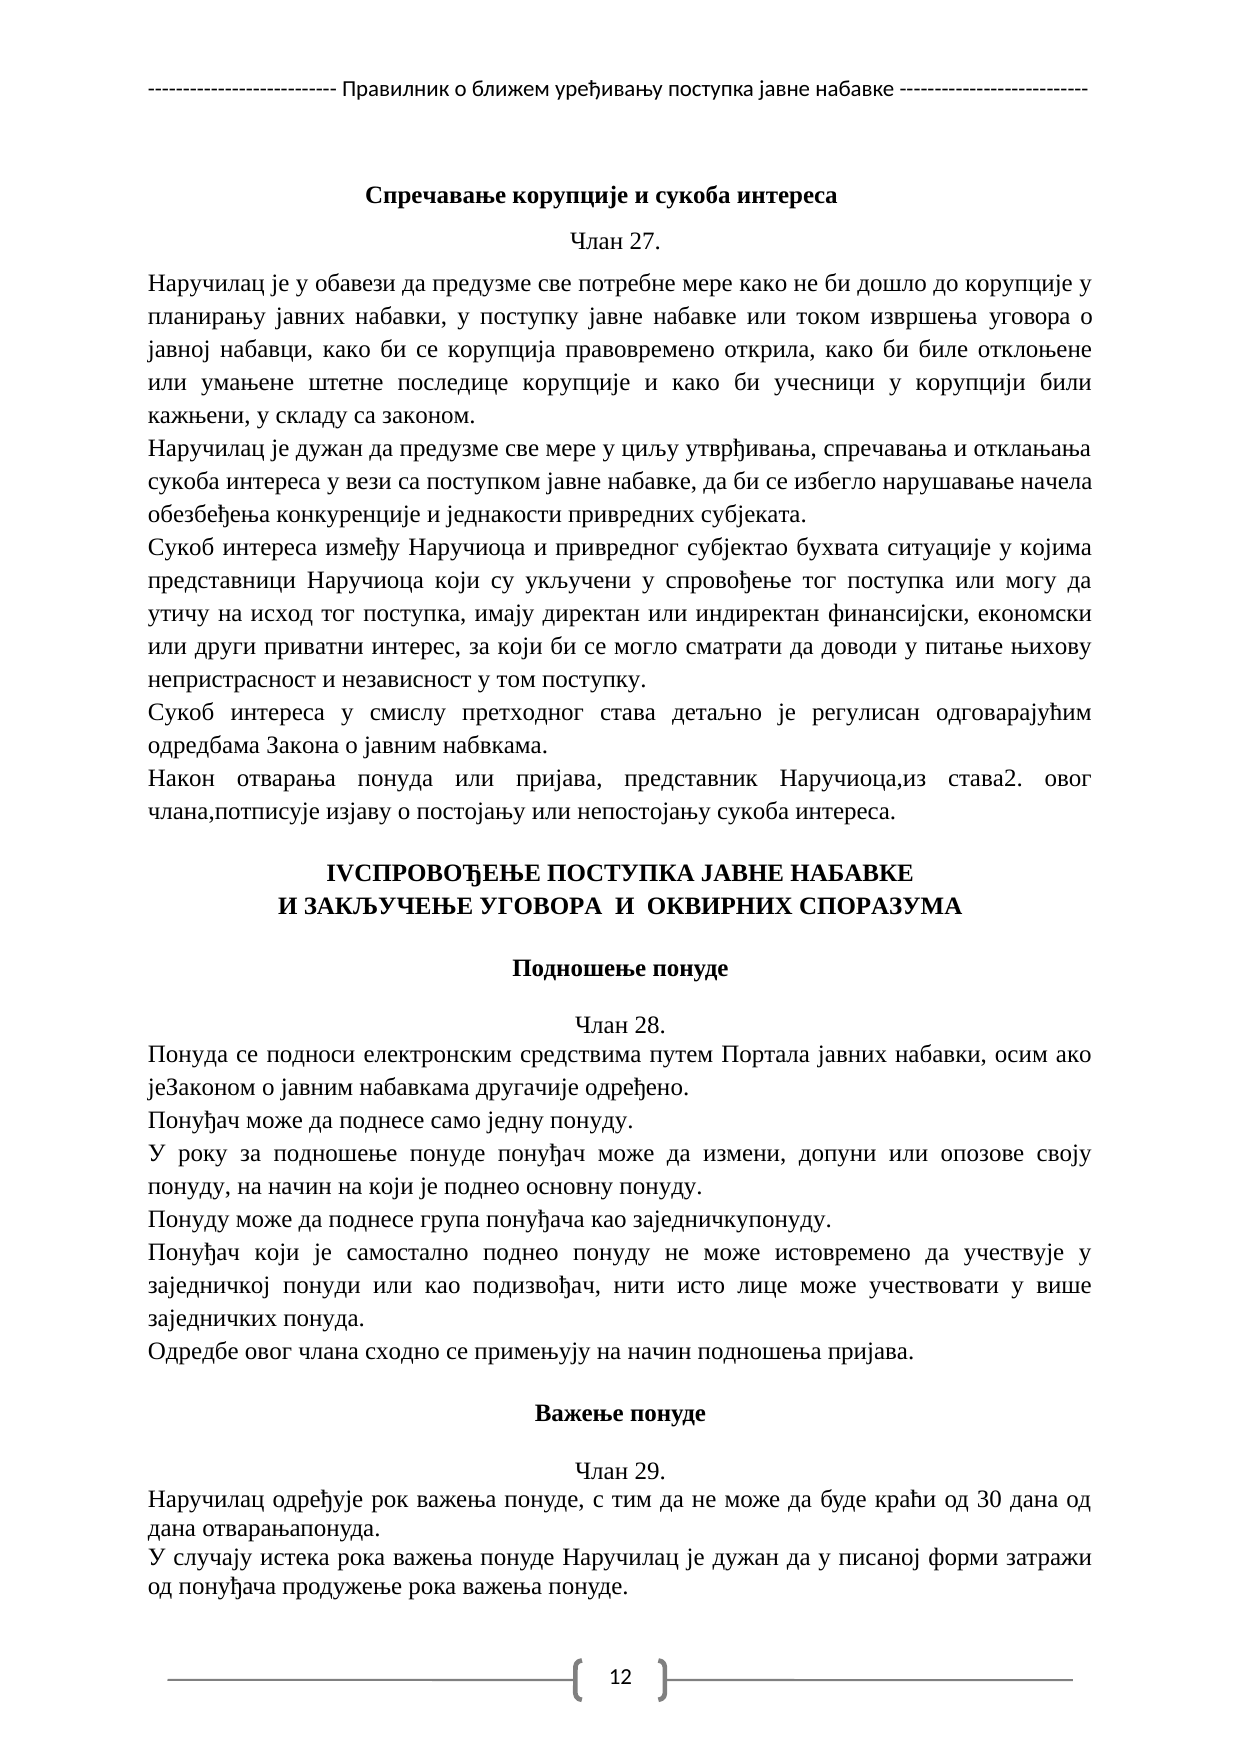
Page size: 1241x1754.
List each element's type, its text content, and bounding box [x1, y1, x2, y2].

text У року за подношење понуде понуђач може да измени, допуни или опозове своју понуду, на начин на који је поднео основну понуду. [148, 1138, 1093, 1200]
text Сукоб интереса између Наручиоца и привредног субјектао бухвата ситуације у којима представници Наручиоца који су укључени у спровођење тог поступка или могу да утичу на исход тог поступка, имају директан или индиректан финансијски, економски или други приватни интерес, за који би се могло сматрати да доводи у питање њихову непристрасност и независност у том поступку. [148, 532, 1093, 693]
text Понуђач може да поднесе само једну понуду. [148, 1105, 1093, 1134]
text Подношење понуде [148, 953, 1093, 982]
text И ЗАКЉУЧЕЊЕ УГОВОРА И ОКВИРНИХ СПОРАЗУМА [148, 891, 1093, 920]
text Након отварања понуда или пријава, представник Наручиоца,из става2. овог члана,потписује изјаву о постојању или непостојању сукоба интереса. [148, 763, 1093, 825]
text Понуда се подноси електронским средствима путем Портала јавних набавки, осим ако јеЗаконом о јавним набавкама другачије одређено. [148, 1039, 1093, 1101]
text Наручилац је у обавези да предузме све потребне мере како не би дошло до корупције у планирању јавних набавки, у поступку јавне набавке или током извршења уговора о јавној набавци, како би се корупција правовремено открила, како би биле отклоњене или умањене штетне последице корупције и како би учесници у корупцији били кажњени, у складу са законом. [148, 268, 1093, 429]
text Важење понуде [148, 1398, 1093, 1427]
text Одредбе овог члана сходно се примењују на начин подношења пријава. [148, 1336, 1093, 1365]
text Спречавање корупције и сукоба интереса [148, 181, 1055, 209]
text Члан 29. [148, 1456, 1093, 1484]
text IVСПРОВОЂЕЊЕ ПОСТУПКА ЈАВНЕ НАБАВКЕ [148, 858, 1093, 887]
text Наручилац одређује рок важења понуде, с тим да не може да буде краћи од 30 дана од дана отварањапонуда. [148, 1484, 1093, 1542]
text Понуду може да поднесе група понуђача као заједничкупонуду. [148, 1204, 1093, 1233]
text Члан 27. [514, 226, 716, 255]
text Сукоб интереса у смислу претходног става детаљно је регулисан одговарајућим одредбама Закона о јавним набвкама. [148, 697, 1093, 759]
text Члан 28. [148, 1011, 1093, 1039]
text Понуђач који је самостално поднео понуду не може истовремено да учествује у заједничкој понуди или као подизвођач, нити исто лице може учествовати у више заједничких понуда. [148, 1237, 1093, 1332]
text Наручилац је дужан да предузме све мере у циљу утврђивања, спречавања и отклањања сукоба интереса у вези са поступком јавне набавке, да би се избегло нарушавање начела обезбеђења конкуренције и једнакости привредних субјеката. [148, 433, 1093, 528]
text У случају истека рока важења понуде Наручилац је дужан да у писаној форми затражи од понуђача продужење рока важења понуде. [148, 1542, 1093, 1599]
